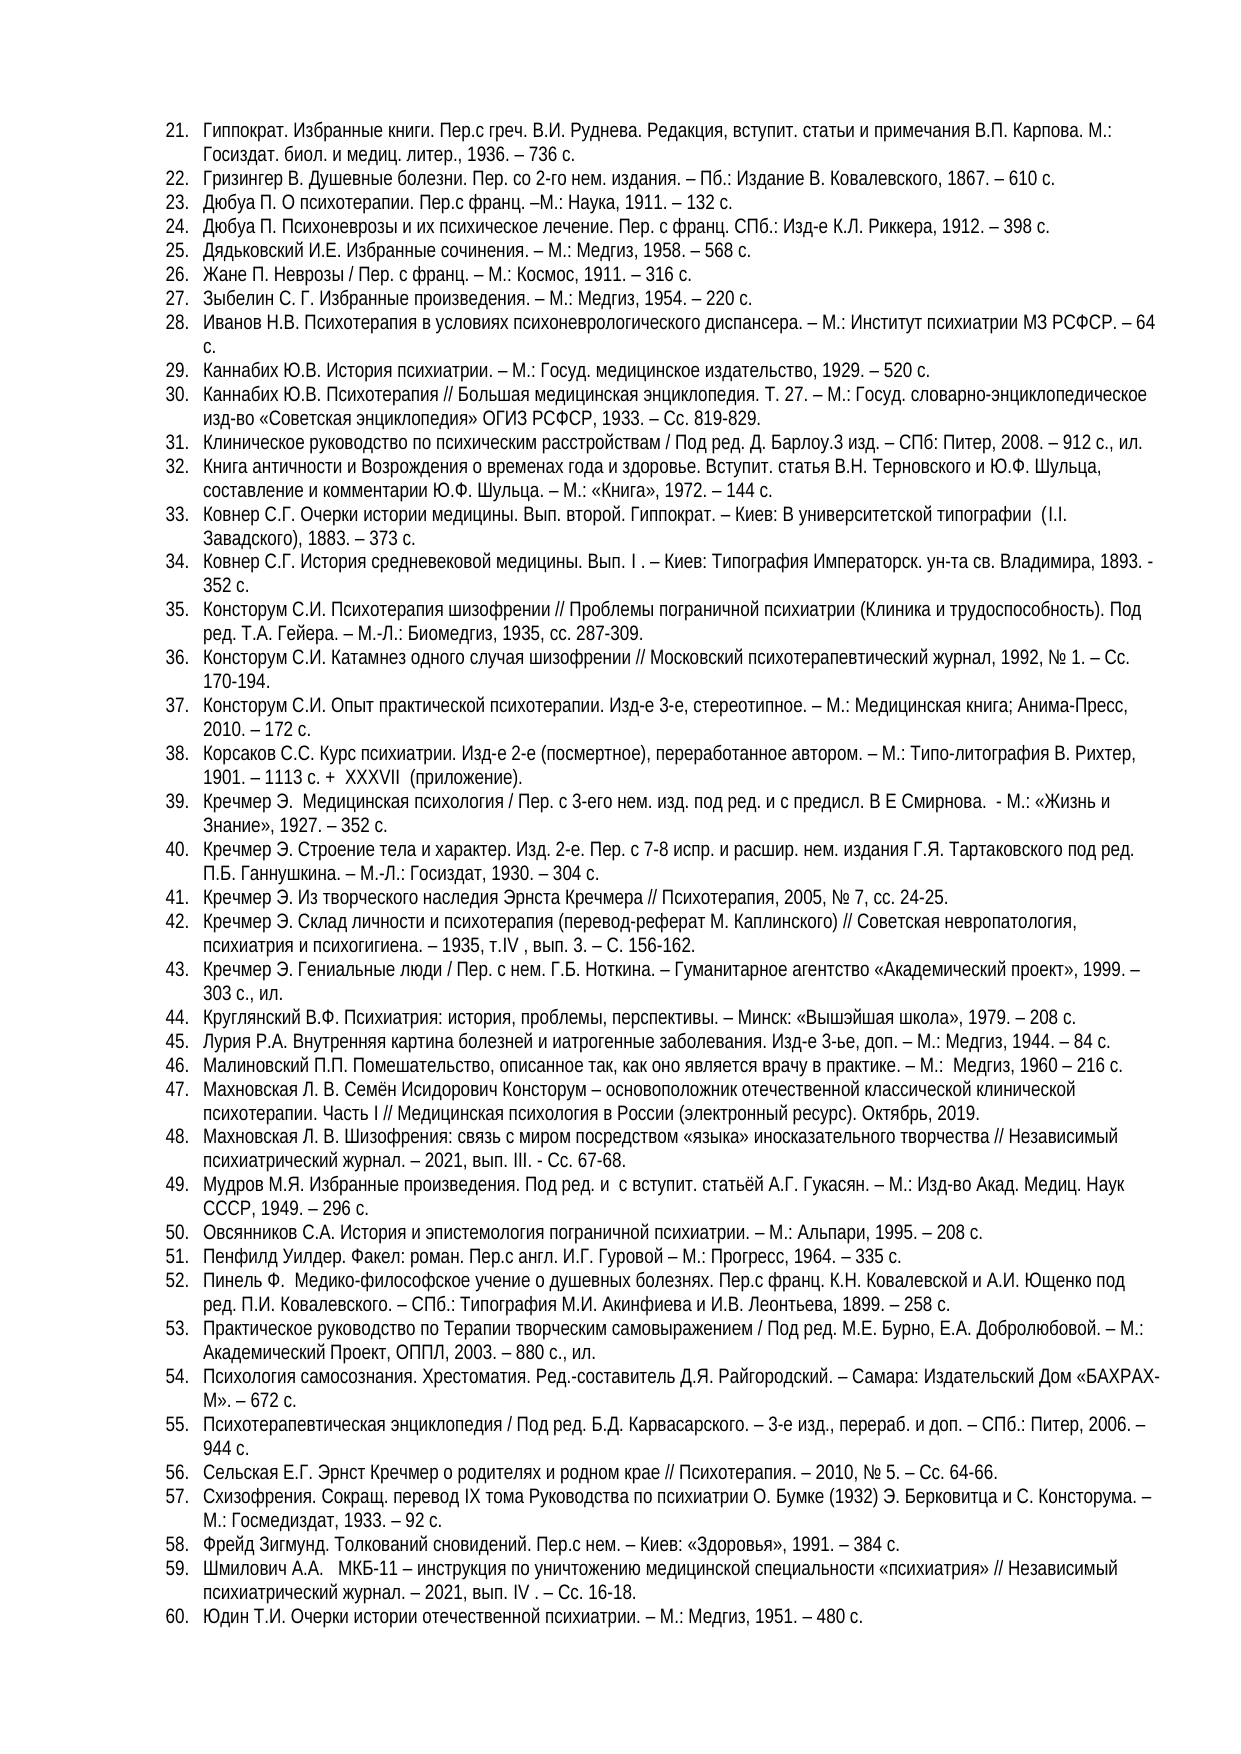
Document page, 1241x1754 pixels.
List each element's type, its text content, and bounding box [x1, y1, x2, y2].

list Малиновский П.П. Помешательство, описанное так, как оно является врачу в практике. – М.: Медгиз, 1960 – 216 с. [165, 1052, 1163, 1076]
list Психотерапевтическая энциклопедия / Под ред. Б.Д. Карвасарского. – 3-е изд., перераб. и доп. – СПб.: Питер, 2006. – 944 с. [165, 1412, 1163, 1460]
list Консторум С.И. Опыт практической психотерапии. Изд-е 3-е, стереотипное. – М.: Медицинская книга; Анима-Пресс, 2010. – 172 с. [165, 693, 1163, 741]
list Лурия Р.А. Внутренняя картина болезней и иатрогенные заболевания. Изд-е 3-ье, доп. – М.: Медгиз, 1944. – 84 с. [165, 1028, 1163, 1052]
list Практическое руководство по Терапии творческим самовыражением / Под ред. М.Е. Бурно, Е.А. Добролюбовой. – М.: Академический Проект, ОППЛ, 2003. – 880 с., ил. [165, 1316, 1163, 1364]
list Каннабих Ю.В. История психиатрии. – М.: Госуд. медицинское издательство, 1929. – 520 с. [165, 358, 1163, 382]
list Пенфилд Уилдер. Факел: роман. Пер.с англ. И.Г. Гуровой – М.: Прогресс, 1964. – 335 с. [165, 1244, 1163, 1268]
list Клиническое руководство по психическим расстройствам / Под ред. Д. Барлоу.3 изд. – СПб: Питер, 2008. – 912 с., ил. [165, 429, 1163, 453]
list Ковнер С.Г. Очерки истории медицины. Вып. второй. Гиппократ. – Киев: В университетской типографии (I.I. Завадского), 1883. – 373 с. [165, 501, 1163, 549]
list Ковнер С.Г. История средневековой медицины. Вып. I . – Киев: Типография Императорск. ун-та св. Владимира, 1893. - 352 с. [165, 549, 1163, 597]
list Кречмер Э. Медицинская психология / Пер. с 3-его нем. изд. под ред. и с предисл. В Е Смирнова. - М.: «Жизнь и Знание», 1927. – 352 с. [165, 789, 1163, 837]
list Консторум С.И. Психотерапия шизофрении // Проблемы пограничной психиатрии (Клиника и трудоспособность). Под ред. Т.А. Гейера. – М.-Л.: Биомедгиз, 1935, сс. 287-309. [165, 597, 1163, 645]
list Корсаков С.С. Курс психиатрии. Изд-е 2-е (посмертное), переработанное автором. – М.: Типо-литография В. Рихтер, 1901. – 1113 с. + XXXVII (приложение). [165, 741, 1163, 789]
list Круглянский В.Ф. Психиатрия: история, проблемы, перспективы. – Минск: «Вышэйшая школа», 1979. – 208 с. [165, 1004, 1163, 1028]
list Кречмер Э. Склад личности и психотерапия (перевод-реферат М. Каплинского) // Советская невропатология, психиатрия и психогигиена. – 1935, т.IV , вып. 3. – С. 156-162. [165, 909, 1163, 957]
list Сельская Е.Г. Эрнст Кречмер о родителях и родном крае // Психотерапия. – 2010, № 5. – Сс. 64-66. [165, 1460, 1163, 1484]
list Пинель Ф. Медико-философское учение о душевных болезнях. Пер.с франц. К.Н. Ковалевской и А.И. Ющенко под ред. П.И. Ковалевского. – СПб.: Типография М.И. Акинфиева и И.В. Леонтьева, 1899. – 258 с. [165, 1268, 1163, 1316]
list Психология самосознания. Хрестоматия. Ред.-составитель Д.Я. Райгородский. – Самара: Издательский Дом «БАХРАХ- М». – 672 с. [165, 1364, 1163, 1412]
list Фрейд Зигмунд. Толкований сновидений. Пер.с нем. – Киев: «Здоровья», 1991. – 384 с. [165, 1532, 1163, 1556]
list Иванов Н.В. Психотерапия в условиях психоневрологического диспансера. – М.: Институт психиатрии МЗ РСФСР. – 64 с. [165, 310, 1163, 358]
list Дюбуа П. Психоневрозы и их психическое лечение. Пер. с франц. СПб.: Изд-е К.Л. Риккера, 1912. – 398 с. [165, 214, 1163, 238]
list Жане П. Неврозы / Пер. с франц. – М.: Космос, 1911. – 316 с. [165, 262, 1163, 286]
list Овсянников С.А. История и эпистемология пограничной психиатрии. – М.: Альпари, 1995. – 208 с. [165, 1220, 1163, 1244]
list Зыбелин С. Г. Избранные произведения. – М.: Медгиз, 1954. – 220 с. [165, 286, 1163, 310]
list Схизофрения. Сокращ. перевод IX тома Руководства по психиатрии О. Бумке (1932) Э. Берковитца и С. Консторума. – М.: Госмедиздат, 1933. – 92 с. [165, 1484, 1163, 1532]
list Шмилович А.А. МКБ-11 – инструкция по уничтожению медицинской специальности «психиатрия» // Независимый психиатрический журнал. – 2021, вып. IV . – Сc. 16-18. [165, 1556, 1163, 1603]
list Махновская Л. В. Шизофрения: связь с миром посредством «языка» иносказательного творчества // Независимый психиатрический журнал. – 2021, вып. III. - Сс. 67-68. [165, 1124, 1163, 1172]
list Книга античности и Возрождения о временах года и здоровье. Вступит. статья В.Н. Терновского и Ю.Ф. Шульца, составление и комментарии Ю.Ф. Шульца. – М.: «Книга», 1972. – 144 с. [165, 453, 1163, 501]
list Гризингер В. Душевные болезни. Пер. со 2-го нем. издания. – Пб.: Издание В. Ковалевского, 1867. – 610 с. [165, 166, 1163, 190]
list Каннабих Ю.В. Психотерапия // Большая медицинская энциклопедия. Т. 27. – М.: Госуд. словарно-энциклопедическое изд-во «Советская энциклопедия» ОГИЗ РСФСР, 1933. – Сс. 819-829. [165, 382, 1163, 429]
list Дюбуа П. О психотерапии. Пер.с франц. –М.: Наука, 1911. – 132 с. [165, 190, 1163, 214]
list Махновская Л. В. Семён Исидорович Консторум – основоположник отечественной классической клинической психотерапии. Часть I // Медицинская психология в России (электронный ресурс). Октябрь, 2019. [165, 1076, 1163, 1124]
list Мудров М.Я. Избранные произведения. Под ред. и с вступит. статьёй А.Г. Гукасян. – М.: Изд-во Акад. Медиц. Наук СССР, 1949. – 296 с. [165, 1172, 1163, 1220]
list Гиппократ. Избранные книги. Пер.с греч. В.И. Руднева. Редакция, вступит. статьи и примечания В.П. Карпова. М.: Госиздат. биол. и медиц. литер., 1936. – 736 с. [165, 118, 1163, 166]
list Дядьковский И.Е. Избранные сочинения. – М.: Медгиз, 1958. – 568 с. [165, 238, 1163, 262]
list Юдин Т.И. Очерки истории отечественной психиатрии. – М.: Медгиз, 1951. – 480 с. [165, 1603, 1163, 1627]
list Консторум С.И. Катамнез одного случая шизофрении // Московский психотерапевтический журнал, 1992, № 1. – Сс. 170-194. [165, 645, 1163, 693]
list Кречмер Э. Из творческого наследия Эрнста Кречмера // Психотерапия, 2005, № 7, сс. 24-25. [165, 885, 1163, 909]
list Кречмер Э. Строение тела и характер. Изд. 2-е. Пер. с 7-8 испр. и расшир. нем. издания Г.Я. Тартаковского под ред. П.Б. Ганнушкина. – М.-Л.: Госиздат, 1930. – 304 с. [165, 837, 1163, 885]
list Кречмер Э. Гениальные люди / Пер. с нем. Г.Б. Ноткина. – Гуманитарное агентство «Академический проект», 1999. – 303 с., ил. [165, 957, 1163, 1004]
